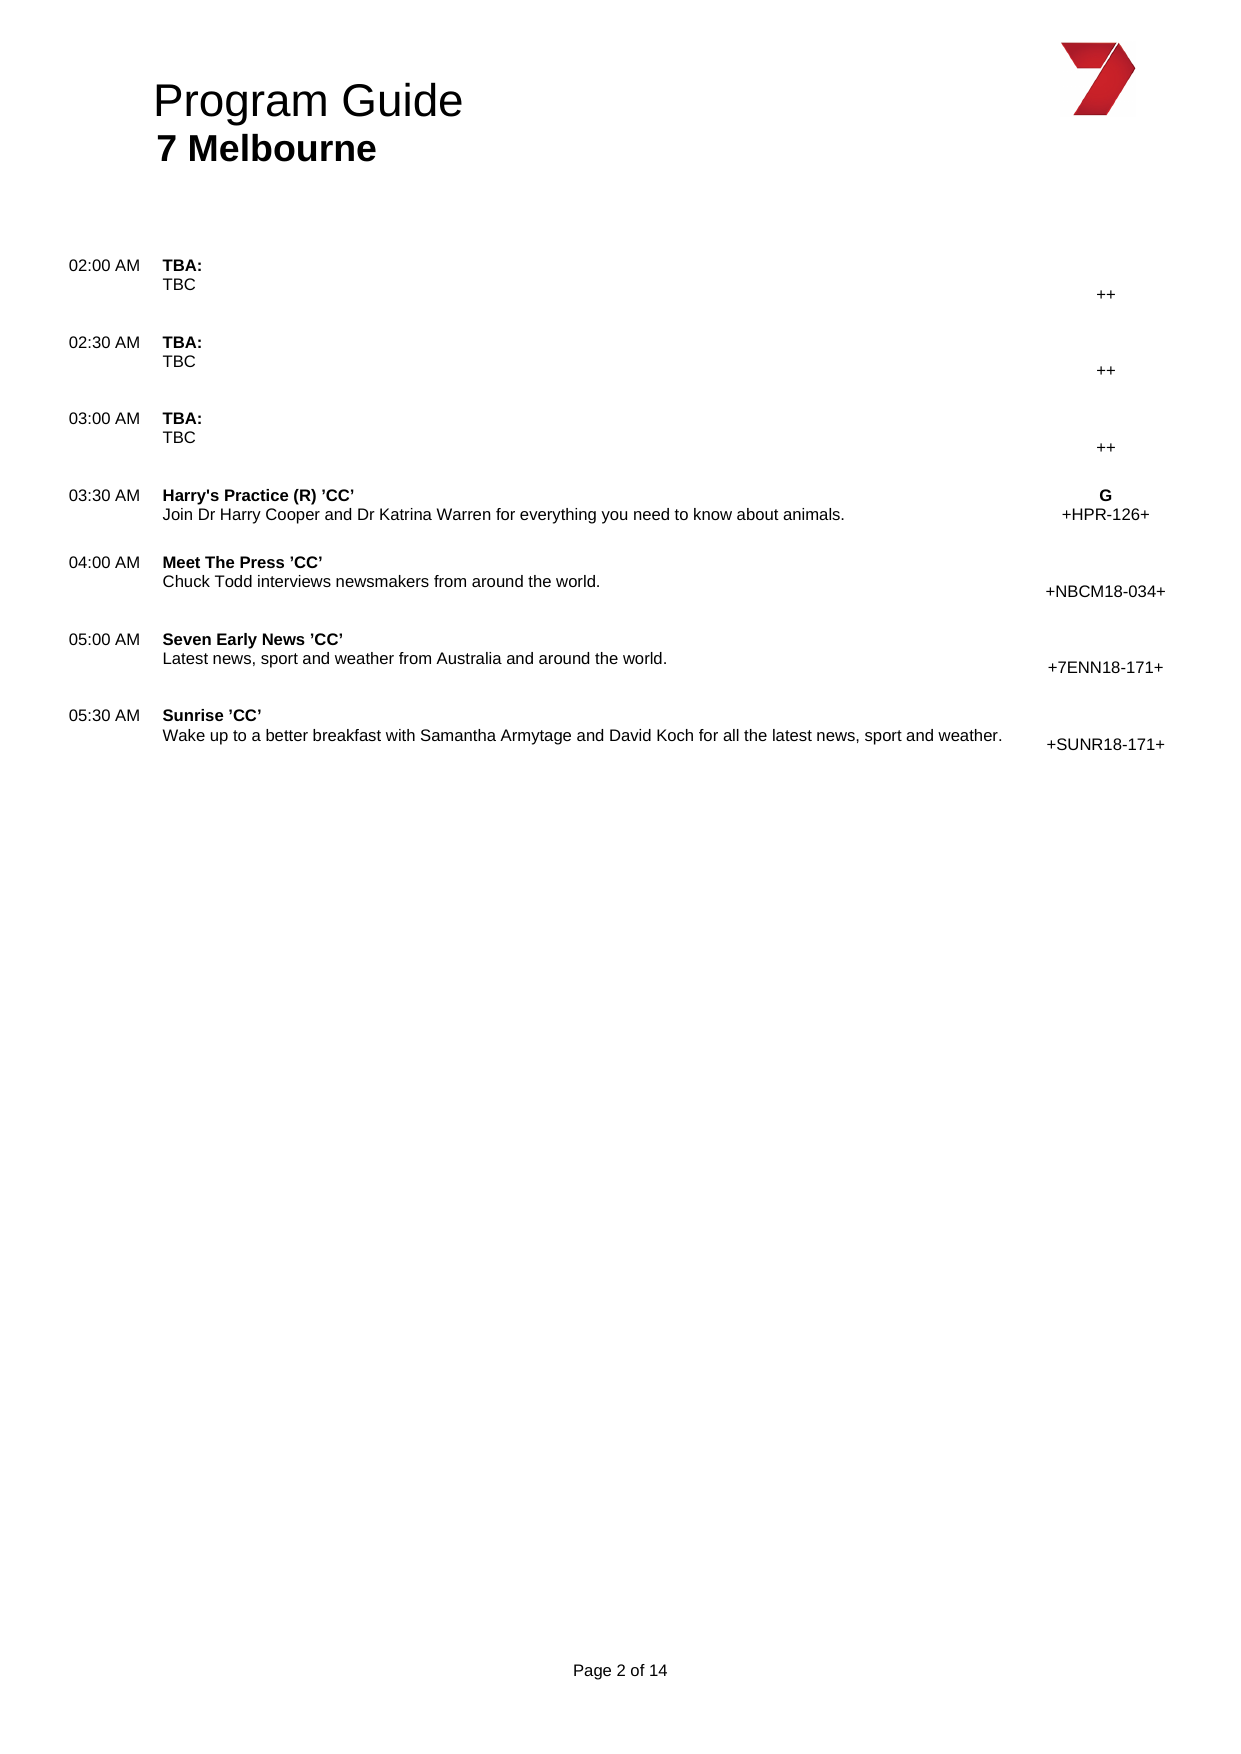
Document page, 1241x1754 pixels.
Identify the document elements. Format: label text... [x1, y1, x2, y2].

table_header G +HPR-126+ [1022, 486, 1189, 524]
table_header TBA: TBC [151, 256, 1022, 304]
table_header 04:00 AM [51, 553, 151, 601]
table_header 03:30 AM [51, 486, 151, 524]
picture [1059, 41, 1137, 117]
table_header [151, 486, 1022, 524]
table_header +SUNR18-171+ [1022, 706, 1189, 754]
table_header 03:00 AM [51, 409, 151, 457]
table_header 05:30 AM [51, 706, 151, 754]
table_header ++ [1022, 333, 1189, 380]
table_header TBA: TBC [151, 333, 1022, 380]
table_header ++ [1022, 409, 1189, 457]
table_header 02:30 AM [51, 333, 151, 380]
table_header TBA: TBC [151, 409, 1022, 457]
table_header Meet The Press ’CC’ Chuck Todd interviews newsmakers from around the world. [151, 553, 1022, 601]
table_header +NBCM18-034+ [1022, 553, 1189, 601]
table_header Sunrise ’CC’ Wake up to a better breakfast with Samantha Armytage and David Koch for all the latest news, sport and weather. [151, 706, 1022, 754]
table_header ++ [1022, 256, 1189, 304]
table_header +7ENN18-171+ [1022, 630, 1189, 677]
table_header 02:00 AM [51, 256, 151, 304]
table_header 05:00 AM [51, 630, 151, 677]
table_header Seven Early News ’CC’ Latest news, sport and weather from Australia and around the world. [151, 630, 1022, 677]
